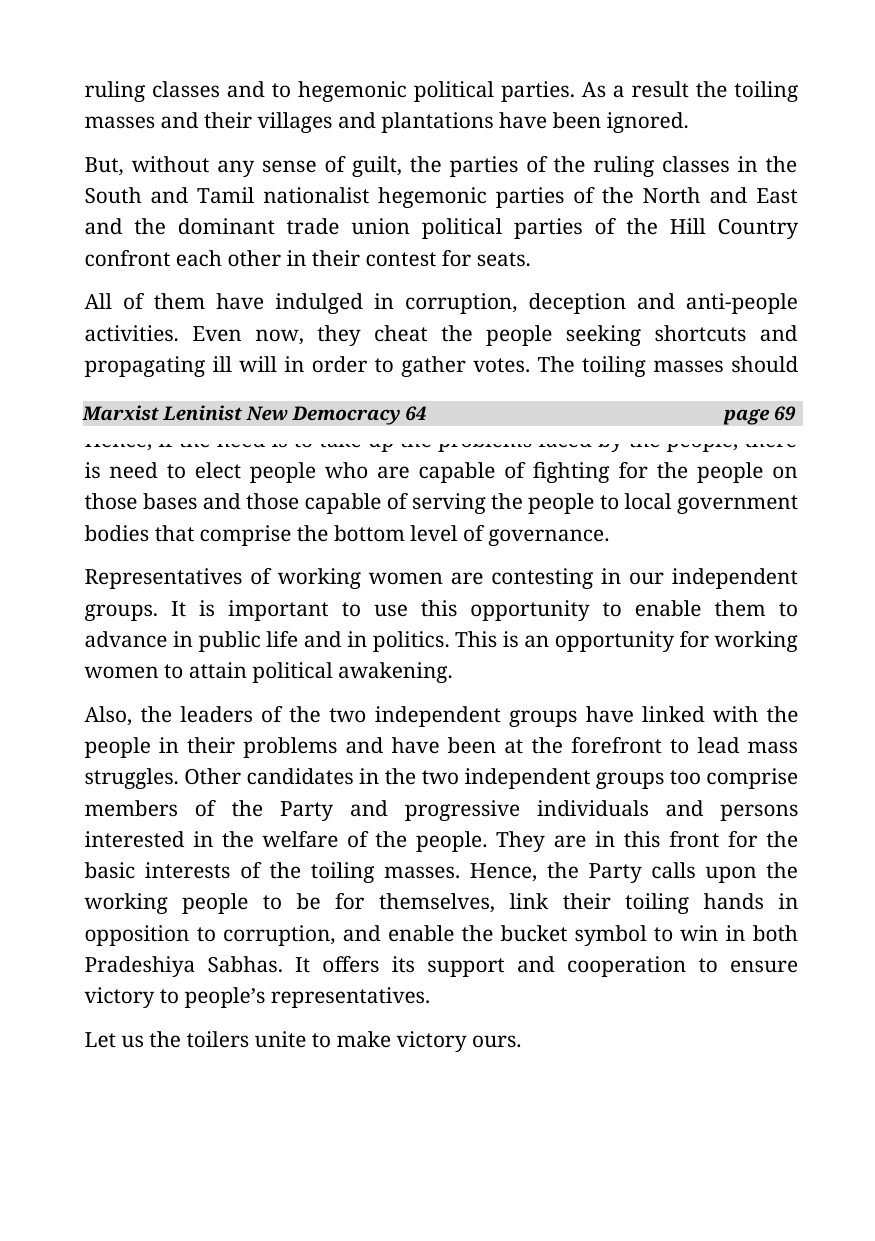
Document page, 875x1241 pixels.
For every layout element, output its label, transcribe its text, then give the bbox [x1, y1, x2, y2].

text Let us the toilers unite to make victory ours. [84, 1025, 799, 1053]
text But, without any sense of guilt, the parties of the ruling classes in the South and Tamil nationalist hegemonic parties of the North and East and the dominant trade union political parties of the Hill Country confront each other in their contest for seats. [84, 150, 799, 272]
text Representatives of working women are contesting in our independent groups. It is important to use this opportunity to enable them to advance in public life and in politics. This is an opportunity for working women to attain political awakening. [84, 562, 799, 685]
text All of them have indulged in corruption, deception and anti-people activities. Even now, they cheat the people seeking shortcuts and propagating ill will in order to gather votes. The toiling masses should understand these matters well. [84, 287, 799, 387]
text Also, the leaders of the two independent groups have linked with the people in their problems and have been at the forefront to lead mass struggles. Other candidates in the two independent groups too comprise members of the Party and progressive individuals and persons interested in the welfare of the people. They are in this front for the basic interests of the toiling masses. Hence, the Party calls upon the working people to be for themselves, link their toiling hands in opposition to corruption, and enable the bucket symbol to win in both Pradeshiya Sabhas. It offers its support and cooperation to ensure victory to people’s representatives. [84, 700, 799, 1010]
text Hence, if the need is to take up the problems faced by the people, there is need to elect people who are capable of fighting for the people on those bases and those capable of serving the people to local government bodies that comprise the bottom level of governance. [84, 444, 799, 547]
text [84, 75, 799, 135]
